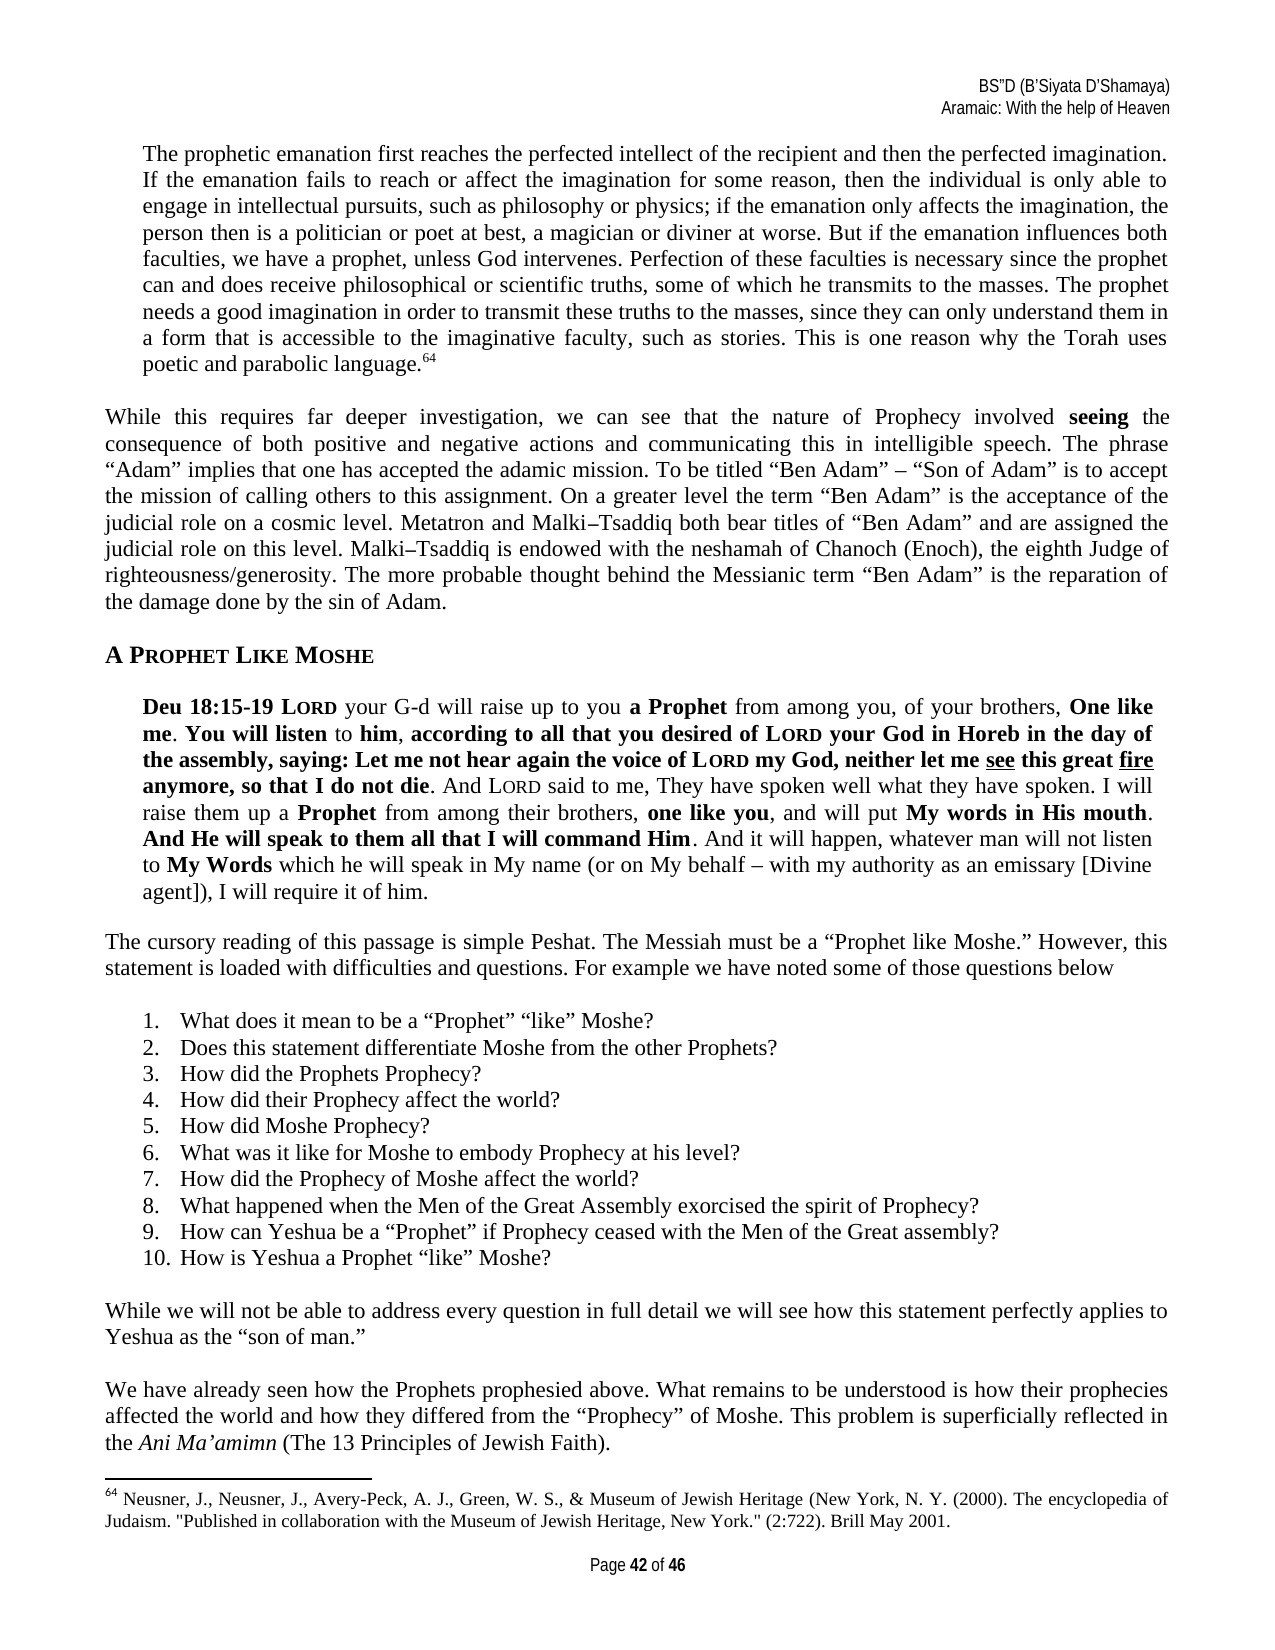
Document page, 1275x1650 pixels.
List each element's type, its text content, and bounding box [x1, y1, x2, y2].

text While we will not be able to address every question in full detail we will see how this statement perfectly applies to Yeshua as the “son of man.” [105, 1297, 1170, 1350]
list How did the Prophecy of Moshe affect the world? [142, 1165, 1170, 1192]
list How did their Prophecy affect the world? [142, 1086, 1170, 1113]
list What does it mean to be a “Prophet” “like” Moshe? [142, 1007, 1170, 1033]
list What was it like for Moshe to embody Prophecy at his level? [142, 1139, 1170, 1165]
text The cursory reading of this passage is simple Peshat. The Messiah must be a “Prophet like Moshe.” However, this statement is loaded with difficulties and questions. For example we have noted some of those questions below [105, 928, 1170, 981]
text We have already seen how the Prophets prophesied above. What remains to be understood is how their prophecies affected the world and how they differed from the “Prophecy” of Moshe. This problem is superficially reflected in the Ani Ma’amimn (The 13 Principles of Jewish Faith). [105, 1376, 1170, 1455]
list How can Yeshua be a “Prophet” if Prophecy ceased with the Men of the Great assembly? [142, 1218, 1170, 1244]
text Deu 18:15-19 Lord your G-d will raise up to you a Prophet from among you, of your brothers, One like me. You will listen to him, according to all that you desired of Lord your God in Horeb in the day of the assembly, saying: Let me not hear again the voice of Lord my God, neither let me see this great fire anymore, so that I do not die. And Lord said to me, They have spoken well what they have spoken. I will raise them up a Prophet from among their brothers, one like you, and will put My words in His mouth. And He will speak to them all that I will command Him. And it will happen, whatever man will not listen to My Words which he will speak in My name (or on My behalf – with my authority as an emissary [Divine agent]), I will require it of him. [142, 693, 1153, 904]
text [142, 140, 1170, 377]
text A Prophet Like Moshe [105, 640, 1170, 669]
list Does this statement differentiate Moshe from the other Prophets? [142, 1033, 1170, 1060]
list What happened when the Men of the Great Assembly exorcised the spirit of Prophecy? [142, 1192, 1170, 1218]
text While this requires far deeper investigation, we can see that the nature of Prophecy involved seeing the consequence of both positive and negative actions and communicating this in intelligible speech. The phrase “Adam” implies that one has accepted the adamic mission. To be titled “Ben Adam” – “Son of Adam” is to accept the mission of calling others to this assignment. On a greater level the term “Ben Adam” is the acceptance of the judicial role on a cosmic level. Metatron and Malki–Tsaddiq both bear titles of “Ben Adam” and are assigned the judicial role on this level. Malki–Tsaddiq is endowed with the neshamah of Chanoch (Enoch), the eighth Judge of righteousness/generosity. The more probable thought behind the Messianic term “Ben Adam” is the reparation of the damage done by the sin of Adam. [105, 403, 1170, 614]
list How is Yeshua a Prophet “like” Moshe? [142, 1244, 1170, 1271]
list How did the Prophets Prophecy? [142, 1060, 1170, 1086]
list How did Moshe Prophecy? [142, 1113, 1170, 1139]
